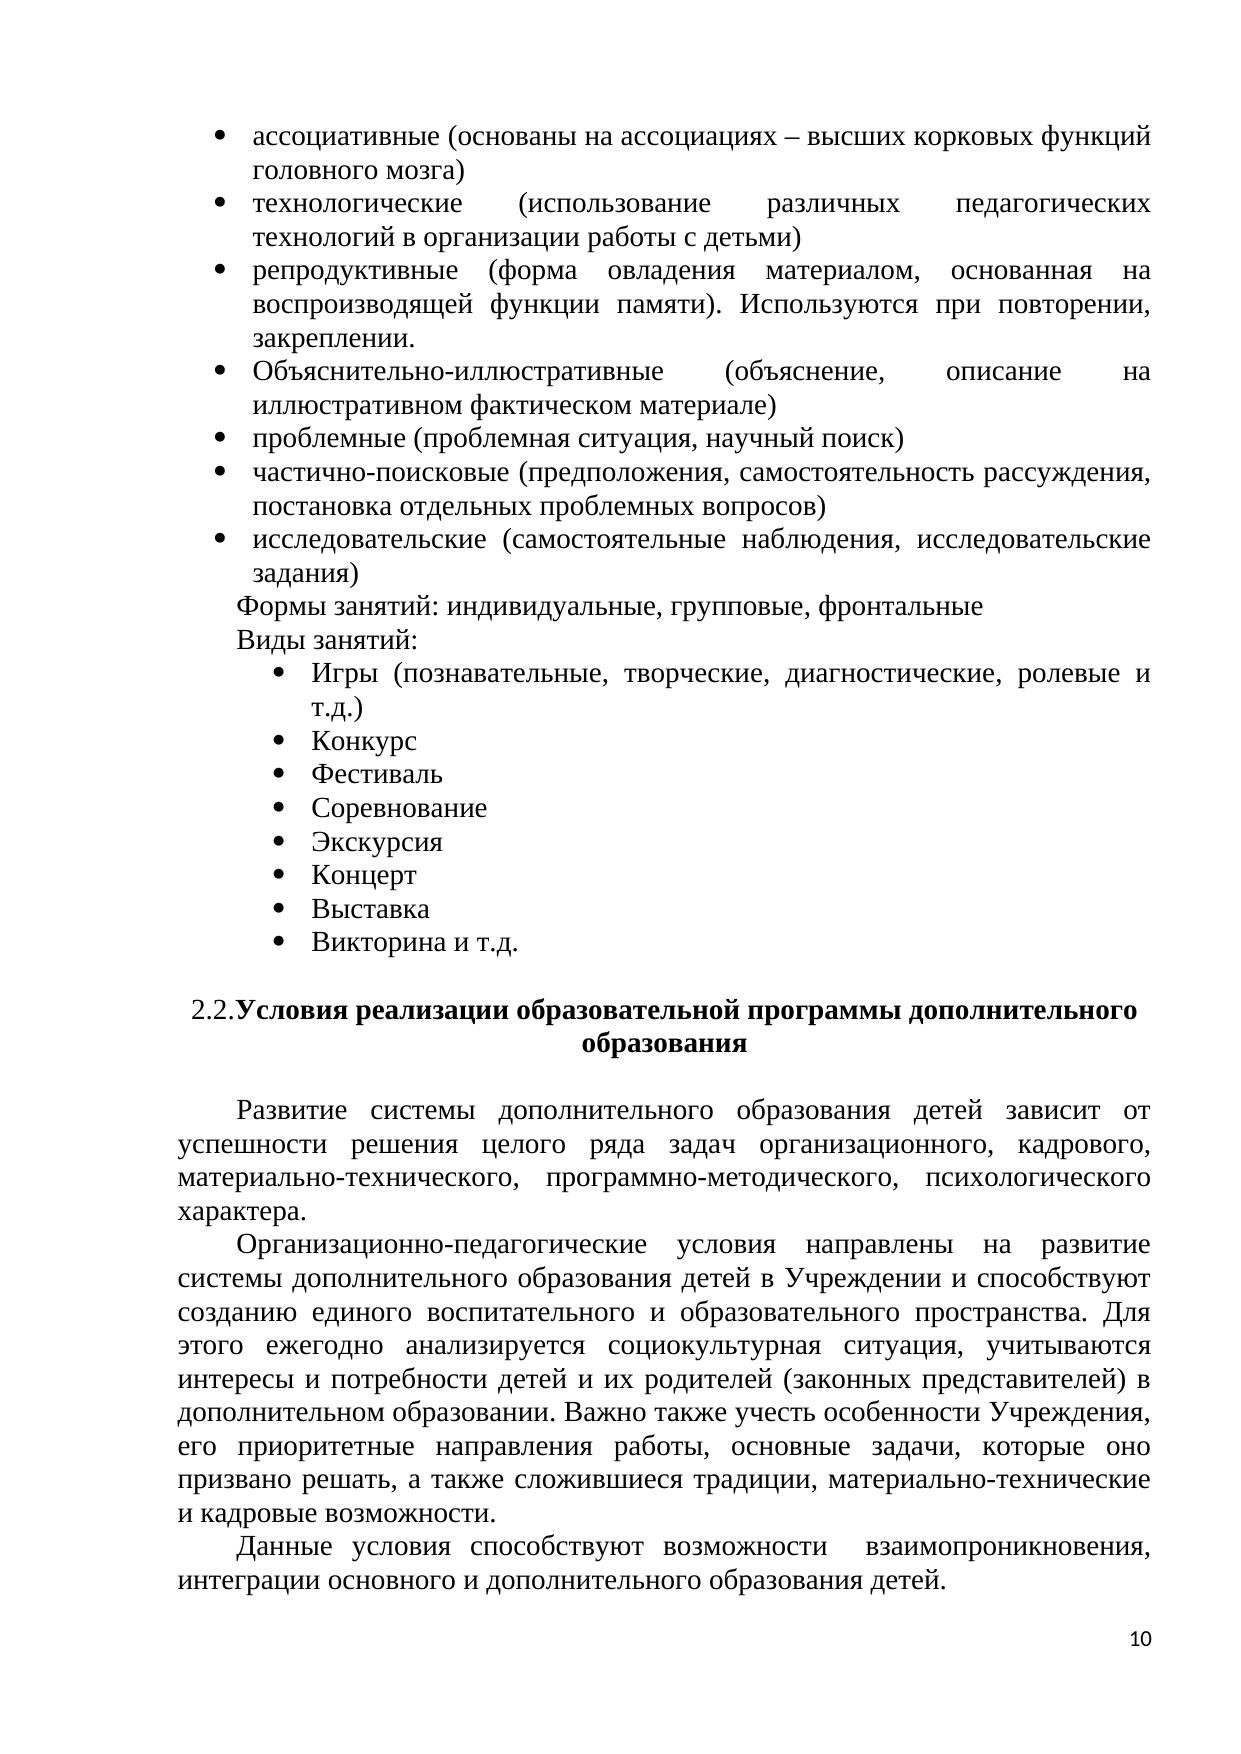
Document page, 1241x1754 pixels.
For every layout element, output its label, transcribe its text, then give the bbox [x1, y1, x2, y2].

list Фестиваль [274, 756, 1152, 790]
list Концерт [274, 857, 1152, 891]
list частично-поисковые (предположения, самостоятельность рассуждения, постановка отдельных проблемных вопросов) [215, 454, 1152, 521]
list Объяснительно-иллюстративные (объяснение, описание на иллюстративном фактическом материале) [215, 353, 1152, 420]
list 2.2.Условия реализации образовательной программы дополнительного образования [177, 992, 1152, 1059]
list репродуктивные (форма овладения материалом, основанная на воспроизводящей функции памяти). Используются при повторении, закреплении. [215, 252, 1152, 353]
text Формы занятий: индивидуальные, групповые, фронтальные [177, 588, 1152, 622]
list Игры (познавательные, творческие, диагностические, ролевые и т.д.) [274, 656, 1152, 723]
list ассоциативные (основаны на ассоциациях – высших корковых функций головного мозга) [215, 118, 1152, 185]
list исследовательские (самостоятельные наблюдения, исследовательские задания) [215, 521, 1152, 588]
list Экскурсия [274, 824, 1152, 857]
list проблемные (проблемная ситуация, научный поиск) [215, 420, 1152, 454]
text Данные условия способствуют возможности взаимопроникновения, интеграции основного и дополнительного образования детей. [177, 1528, 1152, 1596]
text Организационно-педагогические условия направлены на развитие системы дополнительного образования детей в Учреждении и способствуют созданию единого воспитательного и образовательного пространства. Для этого ежегодно анализируется социокультурная ситуация, учитываются интересы и потребности детей и их родителей (законных представителей) в дополнительном образовании. Важно также учесть особенности Учреждения, его приоритетные направления работы, основные задачи, которые оно призвано решать, а также сложившиеся традиции, материально-технические и кадровые возможности. [177, 1227, 1152, 1528]
list Конкурс [274, 723, 1152, 756]
list Соревнование [274, 790, 1152, 824]
list технологические (использование различных педагогических технологий в организации работы с детьми) [215, 185, 1152, 252]
text Развитие системы дополнительного образования детей зависит от успешности решения целого ряда задач организационного, кадрового, материально-технического, программно-методического, психологического характера. [177, 1092, 1152, 1227]
text Виды занятий: [177, 622, 1152, 656]
list Выставка [274, 891, 1152, 924]
list Викторина и т.д. [274, 924, 1152, 958]
